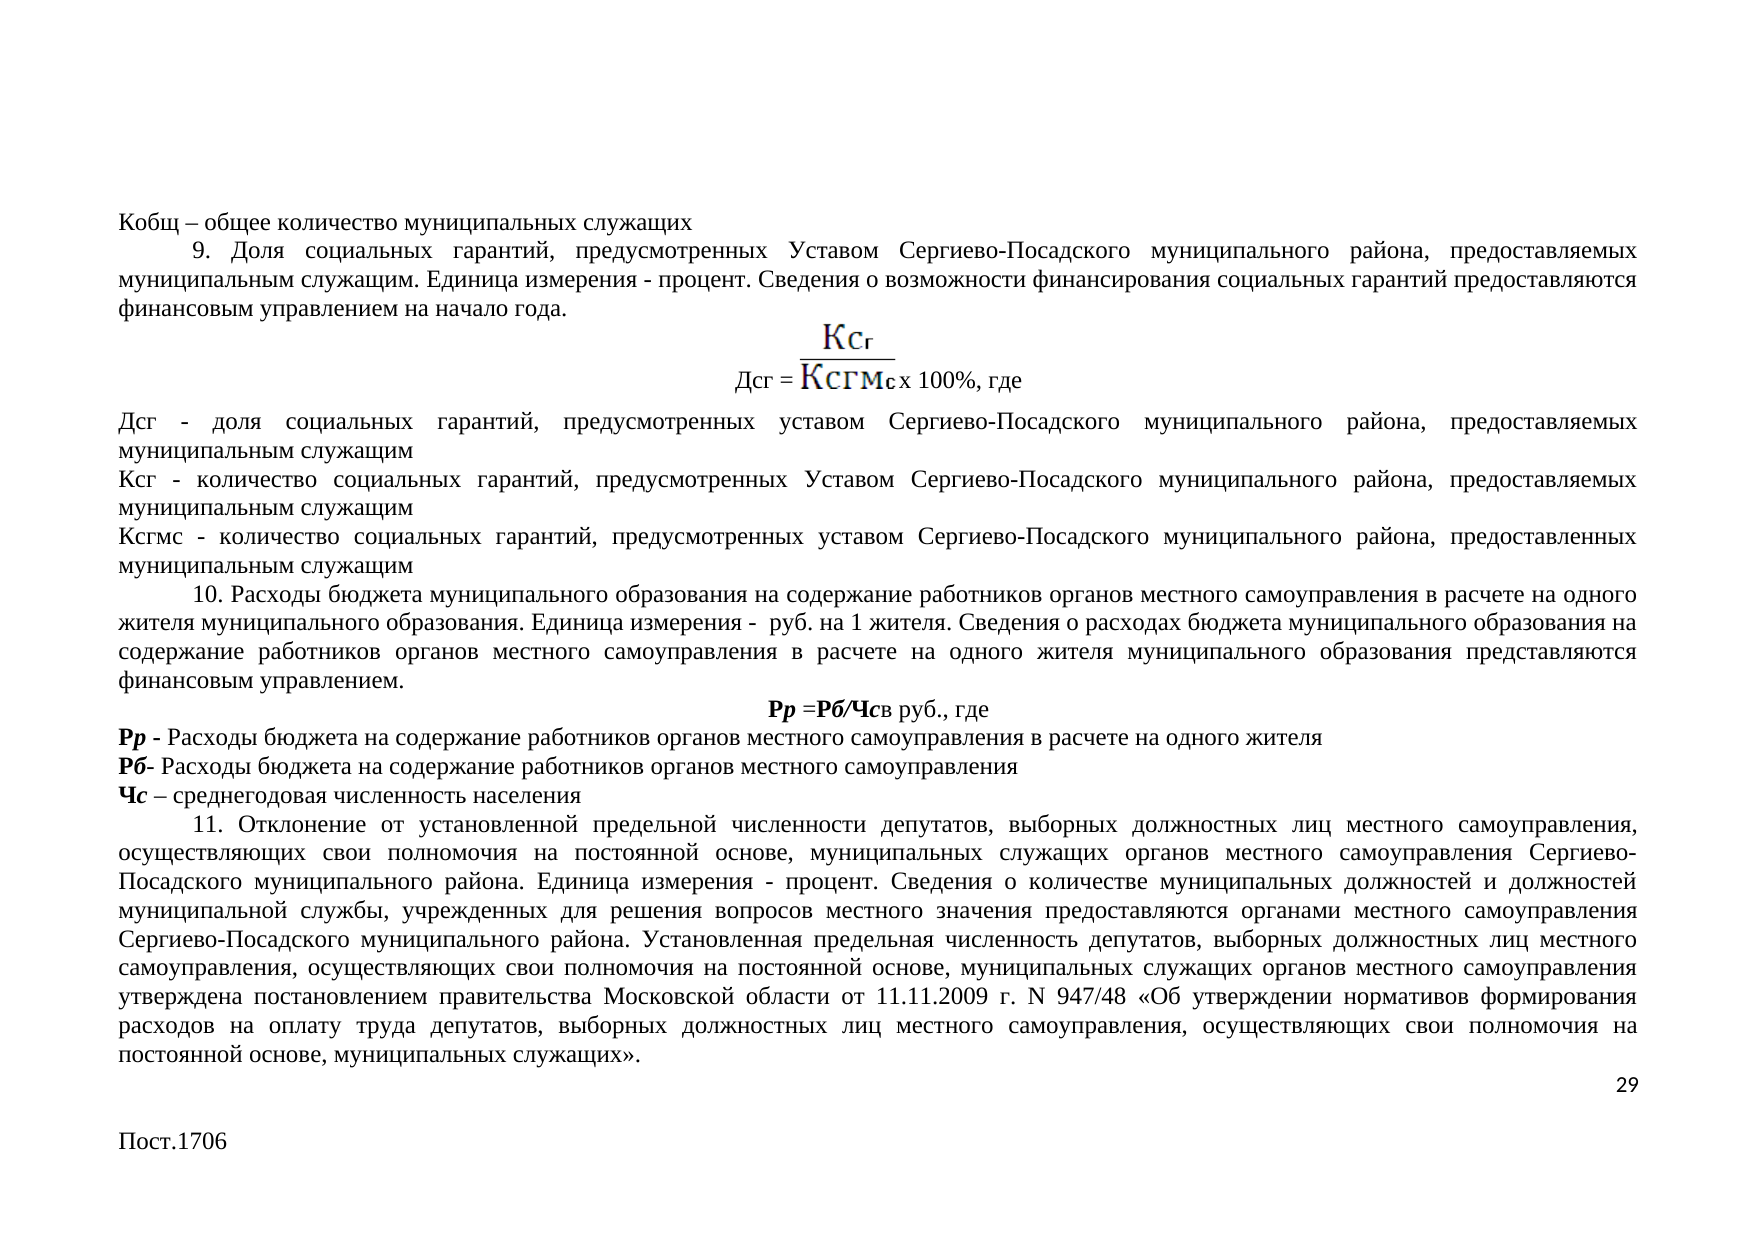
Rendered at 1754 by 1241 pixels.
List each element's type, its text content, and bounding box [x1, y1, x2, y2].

text Ксг - количество социальных гарантий, предусмотренных Уставом Сергиево-Посадского муниципального района, предоставляемых муниципальным служащим [118, 464, 1639, 521]
text Рр =Рб/Чсв руб., где [118, 694, 1639, 722]
text Дсг = х 100%, где [118, 322, 1639, 394]
text 11. Отклонение от установленной предельной численности депутатов, выборных должностных лиц местного самоуправления, осуществляющих свои полномочия на постоянной основе, муниципальных служащих органов местного самоуправления Сергиево-Посадского муниципального района. Единица измерения - процент. Сведения о количестве муниципальных должностей и должностей муниципальной службы, учрежденных для решения вопросов местного значения предоставляются органами местного самоуправления Сергиево-Посадского муниципального района. Установленная предельная численность депутатов, выборных должностных лиц местного самоуправления, осуществляющих свои полномочия на постоянной основе, муниципальных служащих органов местного самоуправления утверждена постановлением правительства Московской области от 11.11.2009 г. N 947/48 «Об утверждении нормативов формирования расходов на оплату труда депутатов, выборных должностных лиц местного самоуправления, осуществляющих свои полномочия на постоянной основе, муниципальных служащих». [118, 809, 1639, 1067]
text 9. Доля социальных гарантий, предусмотренных Уставом Сергиево-Посадского муниципального района, предоставляемых муниципальным служащим. Единица измерения - процент. Сведения о возможности финансирования социальных гарантий предоставляются финансовым управлением на начало года. [118, 236, 1639, 322]
text 10. Расходы бюджета муниципального образования на содержание работников органов местного самоуправления в расчете на одного жителя муниципального образования. Единица измерения - руб. на 1 жителя. Сведения о расходах бюджета муниципального образования на содержание работников органов местного самоуправления в расчете на одного жителя муниципального образования представляются финансовым управлением. [118, 579, 1639, 694]
text Дсг - доля социальных гарантий, предусмотренных уставом Сергиево-Посадского муниципального района, предоставляемых муниципальным служащим [118, 406, 1639, 464]
text Рб- Расходы бюджета на содержание работников органов местного самоуправления [118, 751, 1639, 780]
text Ксгмс - количество социальных гарантий, предусмотренных уставом Сергиево-Посадского муниципального района, предоставленных муниципальным служащим [118, 521, 1639, 579]
picture [799, 321, 899, 389]
text Кобщ – общее количество муниципальных служащих [118, 207, 1639, 236]
text Чс – среднегодовая численность населения [118, 780, 1639, 809]
text Рр - Расходы бюджета на содержание работников органов местного самоуправления в расчете на одного жителя [118, 722, 1639, 751]
